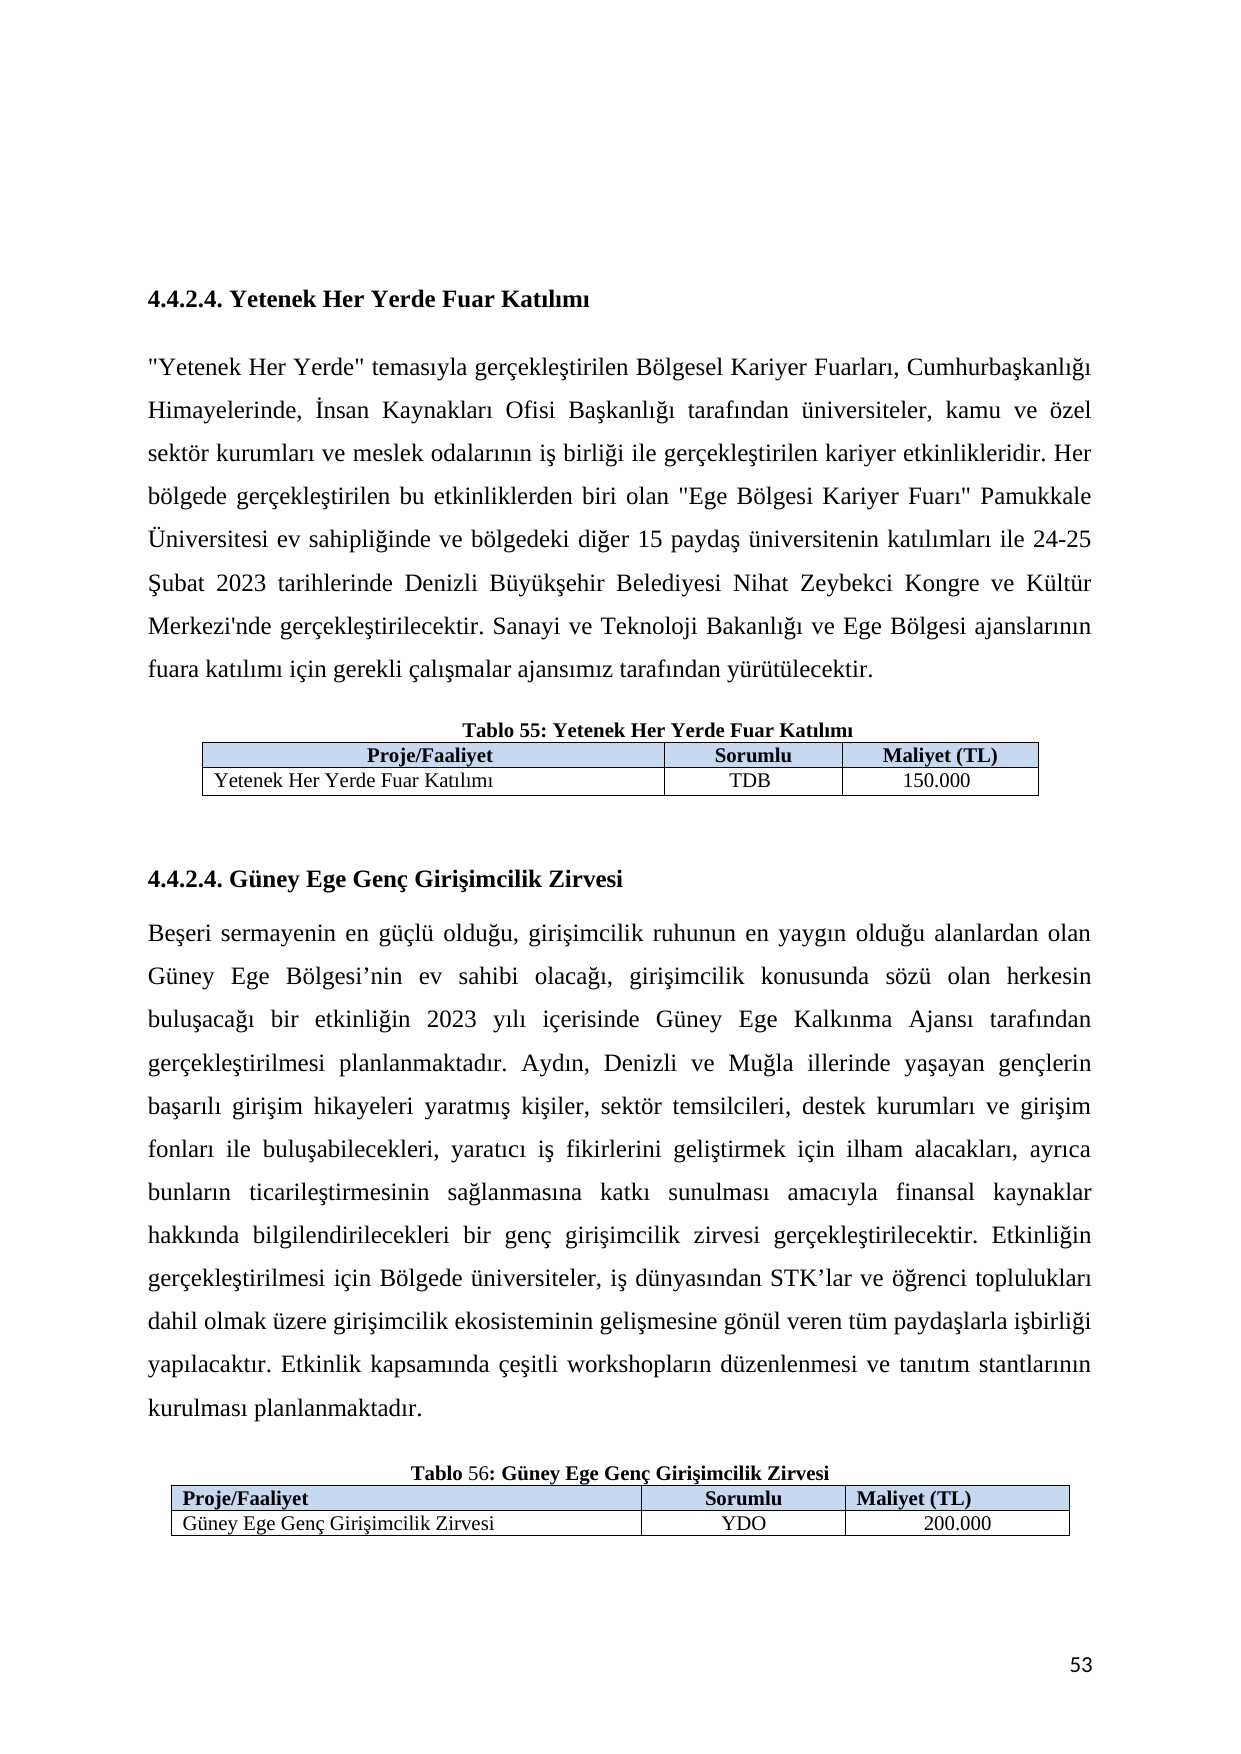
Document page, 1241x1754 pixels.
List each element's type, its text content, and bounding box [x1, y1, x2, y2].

table_header Proje/Faaliyet [203, 743, 664, 767]
table_cell Güney Ege Genç Girişimcilik Zirvesi [172, 1511, 641, 1535]
table_cell Yetenek Her Yerde Fuar Katılımı [203, 768, 664, 795]
table_cell YDO [642, 1511, 845, 1535]
text 4.4.2.4. Yetenek Her Yerde Fuar Katılımı [148, 284, 1092, 313]
table_header Maliyet (TL) [843, 743, 1038, 767]
table_cell TDB [665, 768, 842, 795]
table_header Proje/Faaliyet [172, 1486, 641, 1510]
table_cell 150.000 [843, 768, 1038, 795]
text 4.4.2.4. Güney Ege Genç Girişimcilik Zirvesi [148, 864, 1092, 893]
table_header Sorumlu [642, 1486, 845, 1510]
table_header Maliyet (TL) [846, 1486, 1069, 1510]
text Tablo 56: Güney Ege Genç Girişimcilik Zirvesi [148, 1461, 1092, 1485]
text "Yetenek Her Yerde" temasıyla gerçekleştirilen Bölgesel Kariyer Fuarları, Cumhurbaşkanlığı Himayelerinde, İnsan Kaynakları Ofisi Başkanlığı tarafından üniversiteler, kamu ve özel sektör kurumları ve meslek odalarının iş birliği ile gerçekleştirilen kariyer etkinlikleridir. Her bölgede gerçekleştirilen bu etkinliklerden biri olan "Ege Bölgesi Kariyer Fuarı" Pamukkale Üniversitesi ev sahipliğinde ve bölgedeki diğer 15 paydaş üniversitenin katılımları ile 24-25 Şubat 2023 tarihlerinde Denizli Büyükşehir Belediyesi Nihat Zeybekci Kongre ve Kültür Merkezi'nde gerçekleştirilecektir. Sanayi ve Teknoloji Bakanlığı ve Ege Bölgesi ajanslarının fuara katılımı için gerekli çalışmalar ajansımız tarafından yürütülecektir. [148, 352, 1092, 683]
list Tablo 55: Yetenek Her Yerde Fuar Katılımı [223, 718, 1092, 742]
table_cell 200.000 [846, 1511, 1069, 1535]
text Beşeri sermayenin en güçlü olduğu, girişimcilik ruhunun en yaygın olduğu alanlardan olan Güney Ege Bölgesi’nin ev sahibi olacağı, girişimcilik konusunda sözü olan herkesin buluşacağı bir etkinliğin 2023 yılı içerisinde Güney Ege Kalkınma Ajansı tarafından gerçekleştirilmesi planlanmaktadır. Aydın, Denizli ve Muğla illerinde yaşayan gençlerin başarılı girişim hikayeleri yaratmış kişiler, sektör temsilcileri, destek kurumları ve girişim fonları ile buluşabilecekleri, yaratıcı iş fikirlerini geliştirmek için ilham alacakları, ayrıca bunların ticarileştirmesinin sağlanmasına katkı sunulması amacıyla finansal kaynaklar hakkında bilgilendirilecekleri bir genç girişimcilik zirvesi gerçekleştirilecektir. Etkinliğin gerçekleştirilmesi için Bölgede üniversiteler, iş dünyasından STK’lar ve öğrenci toplulukları dahil olmak üzere girişimcilik ekosisteminin gelişmesine gönül veren tüm paydaşlarla işbirliği yapılacaktır. Etkinlik kapsamında çeşitli workshopların düzenlenmesi ve tanıtım stantlarının kurulması planlanmaktadır. [148, 918, 1092, 1421]
table_header Sorumlu [665, 743, 842, 767]
